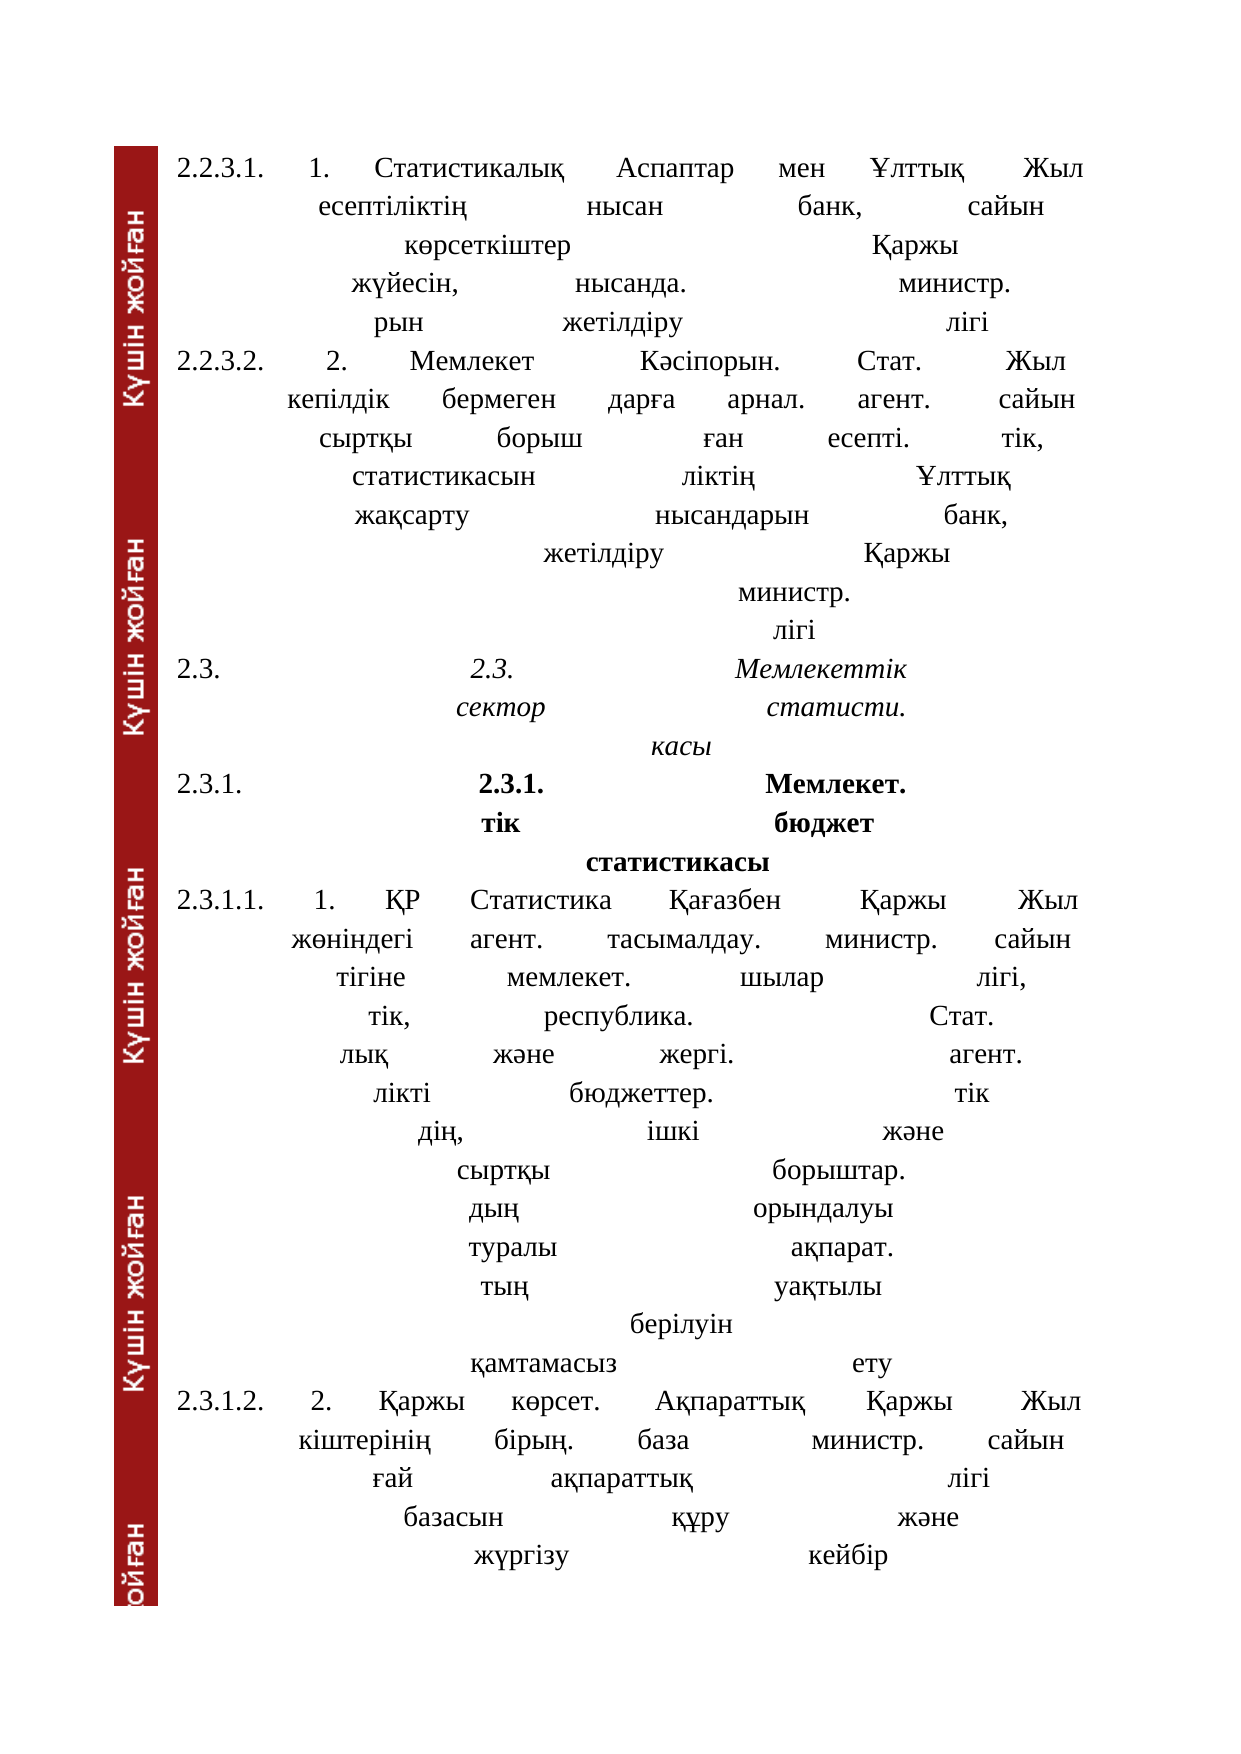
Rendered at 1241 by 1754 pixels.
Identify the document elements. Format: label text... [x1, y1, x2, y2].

picture [114, 146, 158, 150]
picture [114, 1571, 158, 1606]
